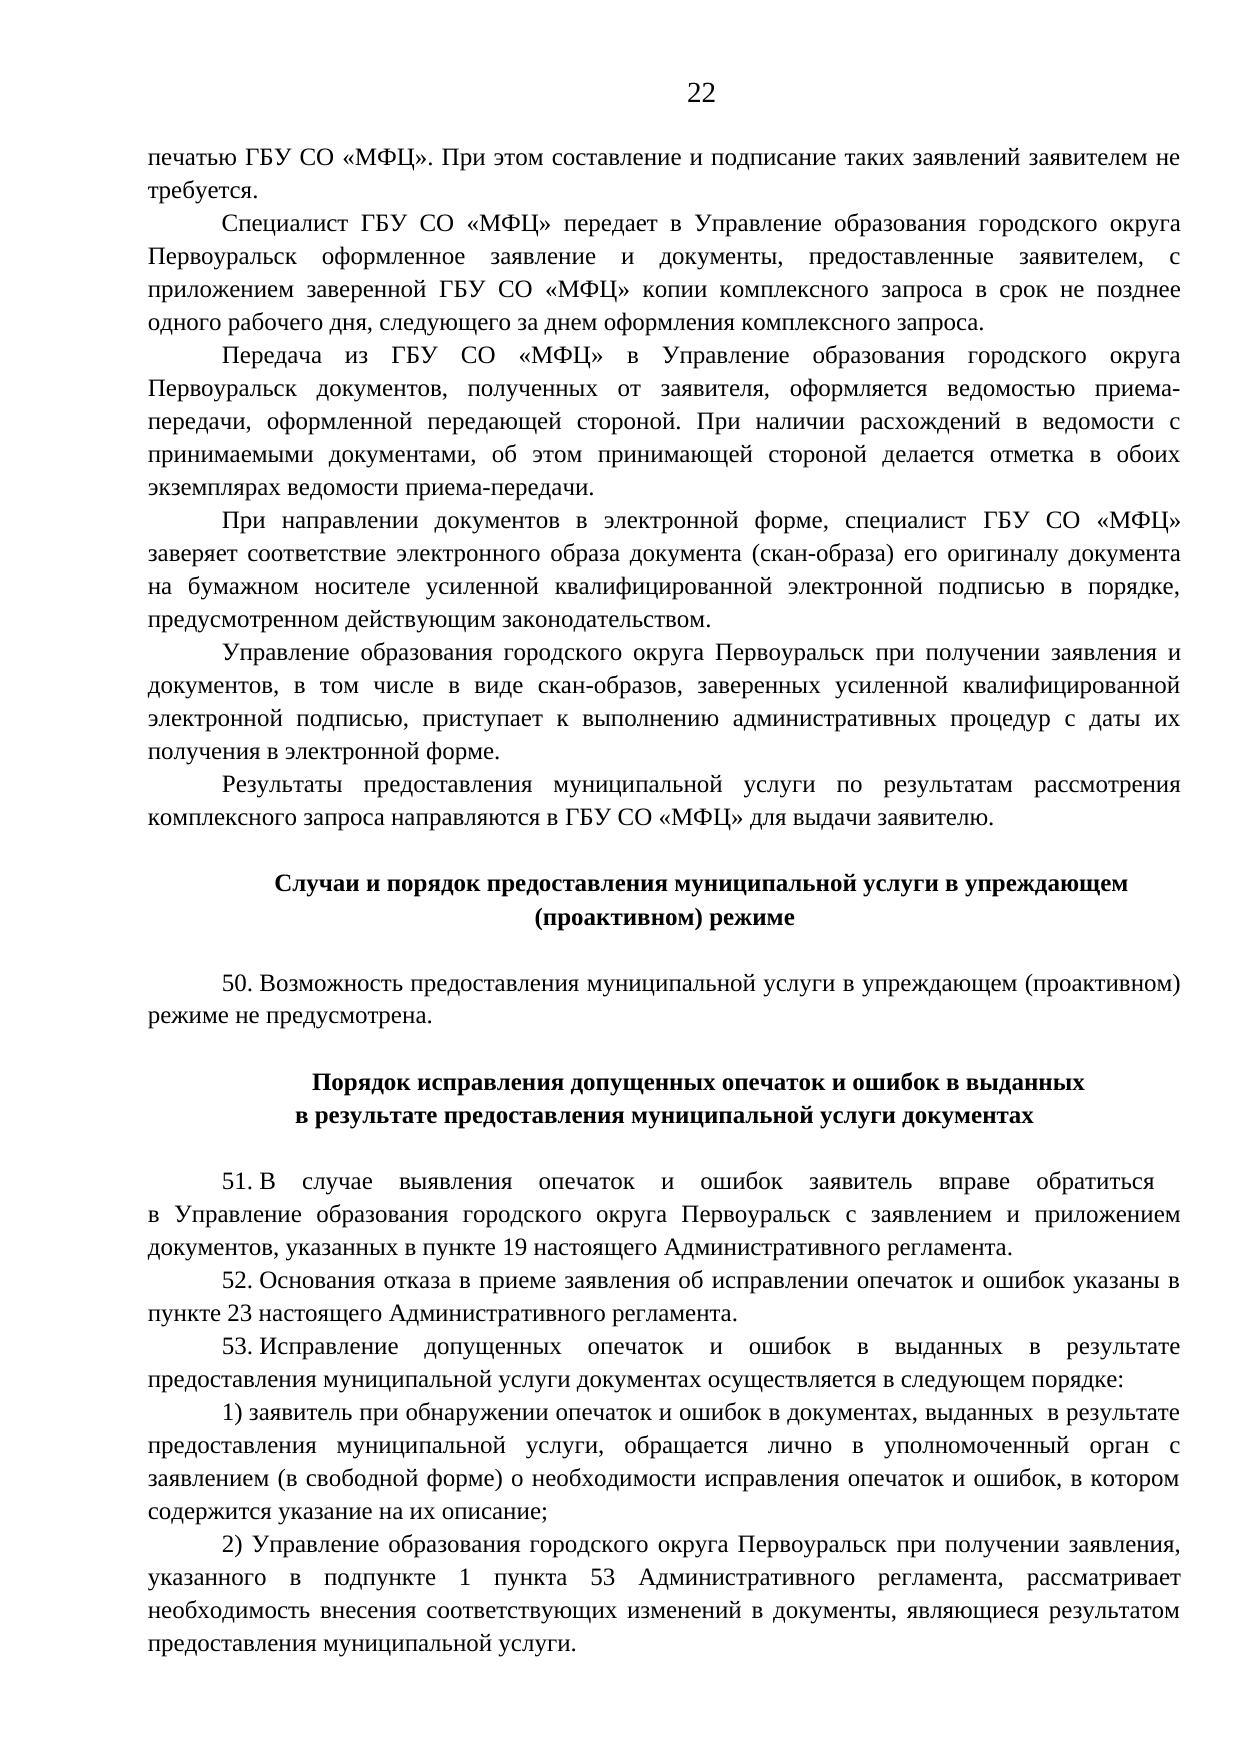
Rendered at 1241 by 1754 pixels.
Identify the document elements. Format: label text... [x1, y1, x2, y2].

text Порядок исправления допущенных опечаток и ошибок в выданных в результате предоставления муниципальной услуги документах [148, 1067, 1181, 1128]
text 1) заявитель при обнаружении опечаток и ошибок в документах, выданных в результате предоставления муниципальной услуги, обращается лично в уполномоченный орган с заявлением (в свободной форме) о необходимости исправления опечаток и ошибок, в котором содержится указание на их описание; [148, 1397, 1181, 1525]
text Случаи и порядок предоставления муниципальной услуги в упреждающем (проактивном) режиме [148, 868, 1181, 930]
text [148, 142, 1181, 204]
text Управление образования городского округа Первоуральск при получении заявления и документов, в том числе в виде скан-образов, заверенных усиленной квалифицированной электронной подписью, приступает к выполнению административных процедур с даты их получения в электронной форме. [148, 637, 1181, 765]
text 51. В случае выявления опечаток и ошибок заявитель вправе обратиться в Управление образования городского округа Первоуральск с заявлением и приложением документов, указанных в пункте 19 настоящего Административного регламента. [148, 1166, 1181, 1261]
text 50. Возможность предоставления муниципальной услуги в упреждающем (проактивном) режиме не предусмотрена. [148, 968, 1181, 1029]
text Передача из ГБУ СО «МФЦ» в Управление образования городского округа Первоуральск документов, полученных от заявителя, оформляется ведомостью приема-передачи, оформленной передающей стороной. При наличии расхождений в ведомости с принимаемыми документами, об этом принимающей стороной делается отметка в обоих экземплярах ведомости приема-передачи. [148, 340, 1181, 501]
text 2) Управление образования городского округа Первоуральск при получении заявления, указанного в подпункте 1 пункта 53 Административного регламента, рассматривает необходимость внесения соответствующих изменений в документы, являющиеся результатом предоставления муниципальной услуги. [148, 1529, 1181, 1657]
text 52. Основания отказа в приеме заявления об исправлении опечаток и ошибок указаны в пункте 23 настоящего Административного регламента. [148, 1265, 1181, 1327]
text Результаты предоставления муниципальной услуги по результатам рассмотрения комплексного запроса направляются в ГБУ СО «МФЦ» для выдачи заявителю. [148, 769, 1181, 831]
text Специалист ГБУ СО «МФЦ» передает в Управление образования городского округа Первоуральск оформленное заявление и документы, предоставленные заявителем, с приложением заверенной ГБУ СО «МФЦ» копии комплексного запроса в срок не позднее одного рабочего дня, следующего за днем оформления комплексного запроса. [148, 208, 1181, 336]
text При направлении документов в электронной форме, специалист ГБУ СО «МФЦ» заверяет соответствие электронного образа документа (скан-образа) его оригиналу документа на бумажном носителе усиленной квалифицированной электронной подписью в порядке, предусмотренном действующим законодательством. [148, 505, 1181, 633]
text 53. Исправление допущенных опечаток и ошибок в выданных в результате предоставления муниципальной услуги документах осуществляется в следующем порядке: [148, 1331, 1181, 1393]
